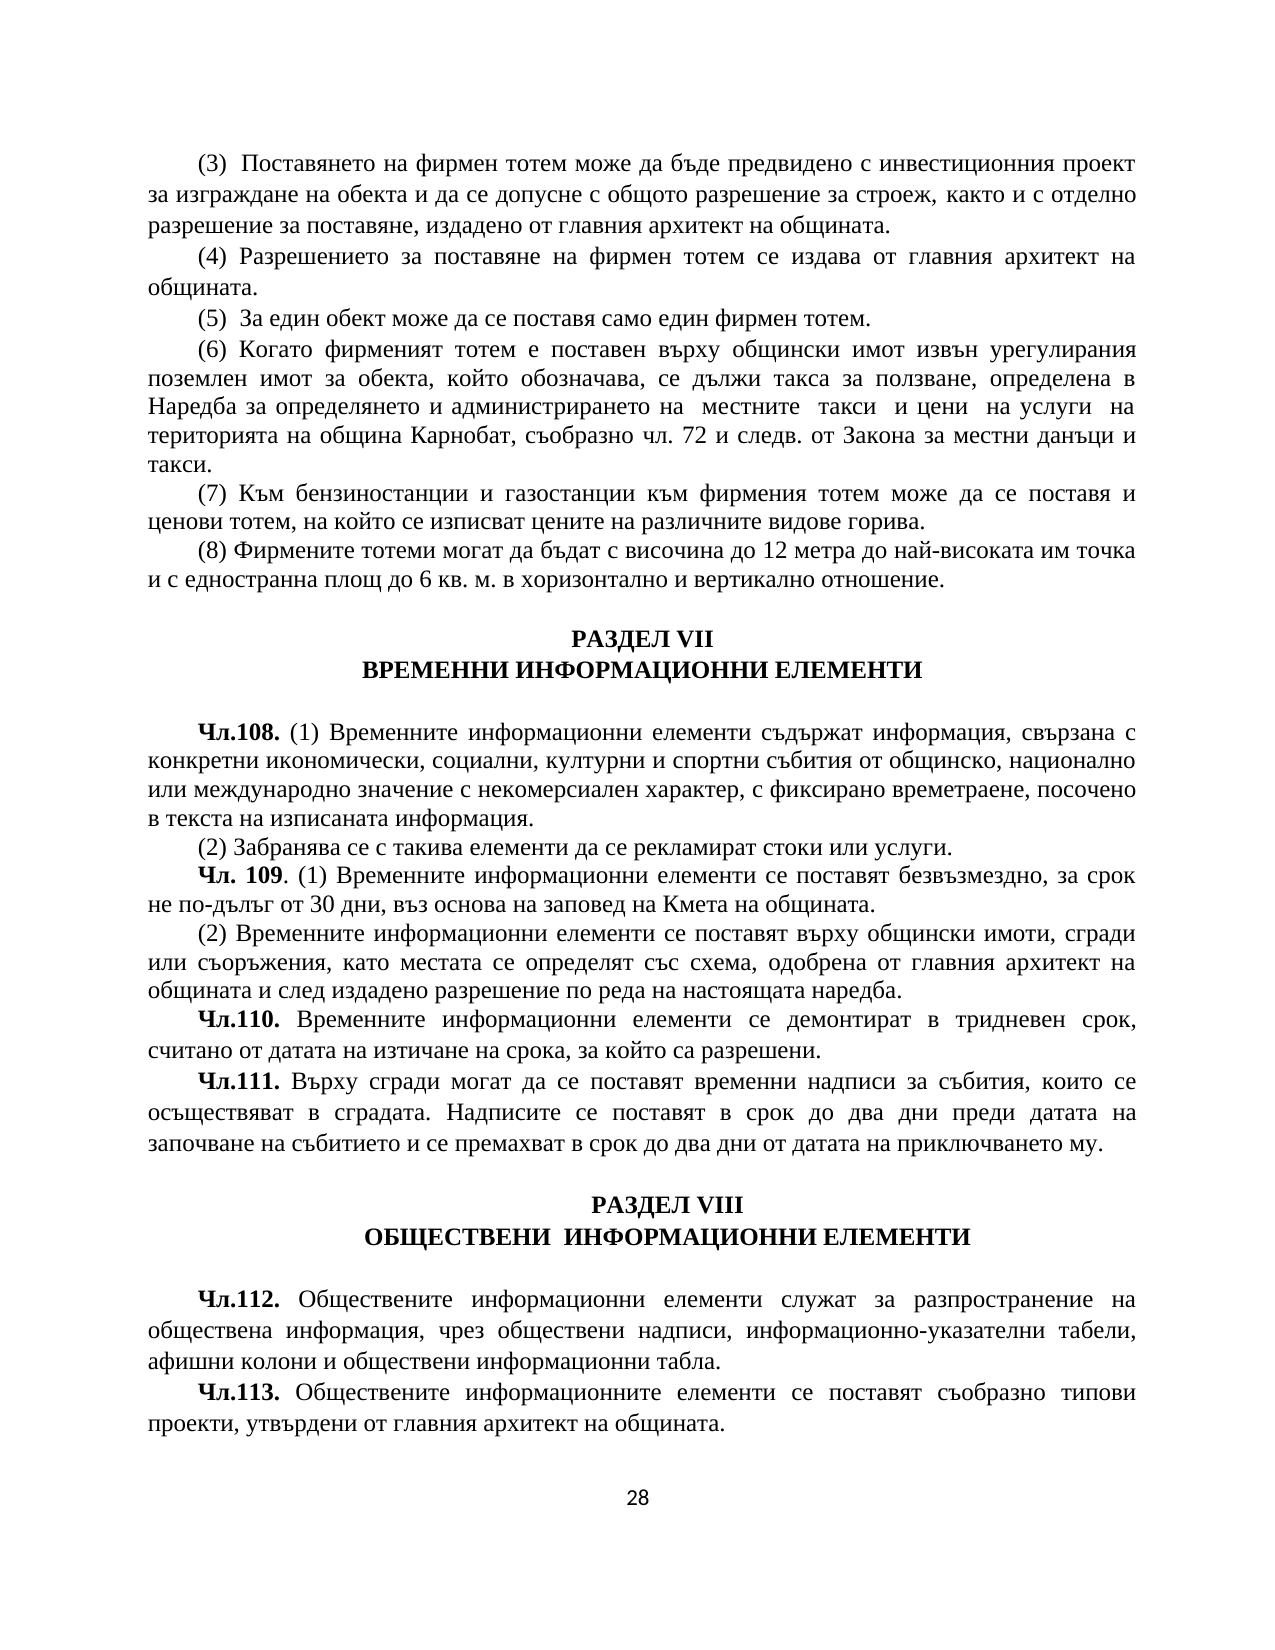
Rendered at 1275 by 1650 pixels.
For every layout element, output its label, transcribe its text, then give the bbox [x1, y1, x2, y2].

text Чл.110. Временните информационни елементи се демонтират в тридневен срок, считано от датата на изтичане на срока, за който са разрешени. [148, 1004, 1137, 1064]
text РАЗДЕЛ VIІІ [148, 1191, 1137, 1219]
text (5) За един обект може да се поставя само един фирмен тотем. [148, 303, 1137, 332]
text Чл.111. Върху сгради могат да се поставят временни надписи за събития, които се осъществяват в сградата. Надписите се поставят в срок до два дни преди датата на започване на събитието и се премахват в срок до два дни от датата на приключването му. [148, 1066, 1137, 1157]
text Чл.108. (1) Временните информационни елементи съдържат информация, свързана с конкретни икономически, социални, културни и спортни събития от общинско, национално или международно значение с некомерсиален характер, с фиксирано времетраене, посочено в текста на изписаната информация. [148, 717, 1137, 832]
text (8) Фирмените тотеми могат да бъдат с височина до 12 метра до най-високата им точка и с едностранна площ до 6 кв. м. в хоризонтално и вертикално отношение. [148, 535, 1137, 593]
text Чл.113. Обществените информационните елементи се поставят съобразно типови проекти, утвърдени от главния архитект на общината. [148, 1377, 1137, 1437]
text (2) Забранява се с такива елементи да се рекламират стоки или услуги. [148, 832, 1137, 861]
text Чл.112. Обществените информационни елементи служат за разпространение на обществена информация, чрез обществени надписи, информационно-указателни табели, афишни колони и обществени информационни табла. [148, 1284, 1137, 1374]
text ОБЩЕСТВЕНИ ИНФОРМАЦИОННИ ЕЛЕМЕНТИ [148, 1222, 1137, 1250]
text (7) Към бензиностанции и газостанции към фирмения тотем може да се поставя и ценови тотем, на който се изписват цените на различните видове горива. [148, 478, 1137, 535]
text Чл. 109. (1) Временните информационни елементи се поставят безвъзмездно, за срок не по-дълъг от 30 дни, въз основа на заповед на Кмета на общината. [148, 861, 1137, 918]
text (4) Разрешението за поставяне на фирмен тотем се издава от главния архитект на общината. [148, 241, 1137, 301]
text (2) Временните информационни елементи се поставят върху общински имоти, сгради или съоръжения, като местата се определят със схема, одобрена от главния архитект на общината и след издадено разрешение по реда на настоящата наредба. [148, 918, 1137, 1004]
text (3) Поставянето на фирмен тотем може да бъде предвидено с инвестиционния проект за изграждане на обекта и да се допусне с общото разрешение за строеж, както и с отделно разрешение за поставяне, издадено от главния архитект на общината. [148, 148, 1137, 238]
text (6) Когато фирменият тотем е поставен върху общински имот извън урегулирания поземлен имот за обекта, който обозначава, се дължи такса за ползване, определена в Наредба за определянето и администрирането на местните такси и цени на услуги на територията на община Карнобат, съобразно чл. 72 и следв. от Закона за местни данъци и такси. [148, 334, 1137, 478]
text РАЗДЕЛ VIІ [148, 624, 1137, 652]
text ВРЕМЕННИ ИНФОРМАЦИОННИ ЕЛЕМЕНТИ [148, 655, 1137, 683]
